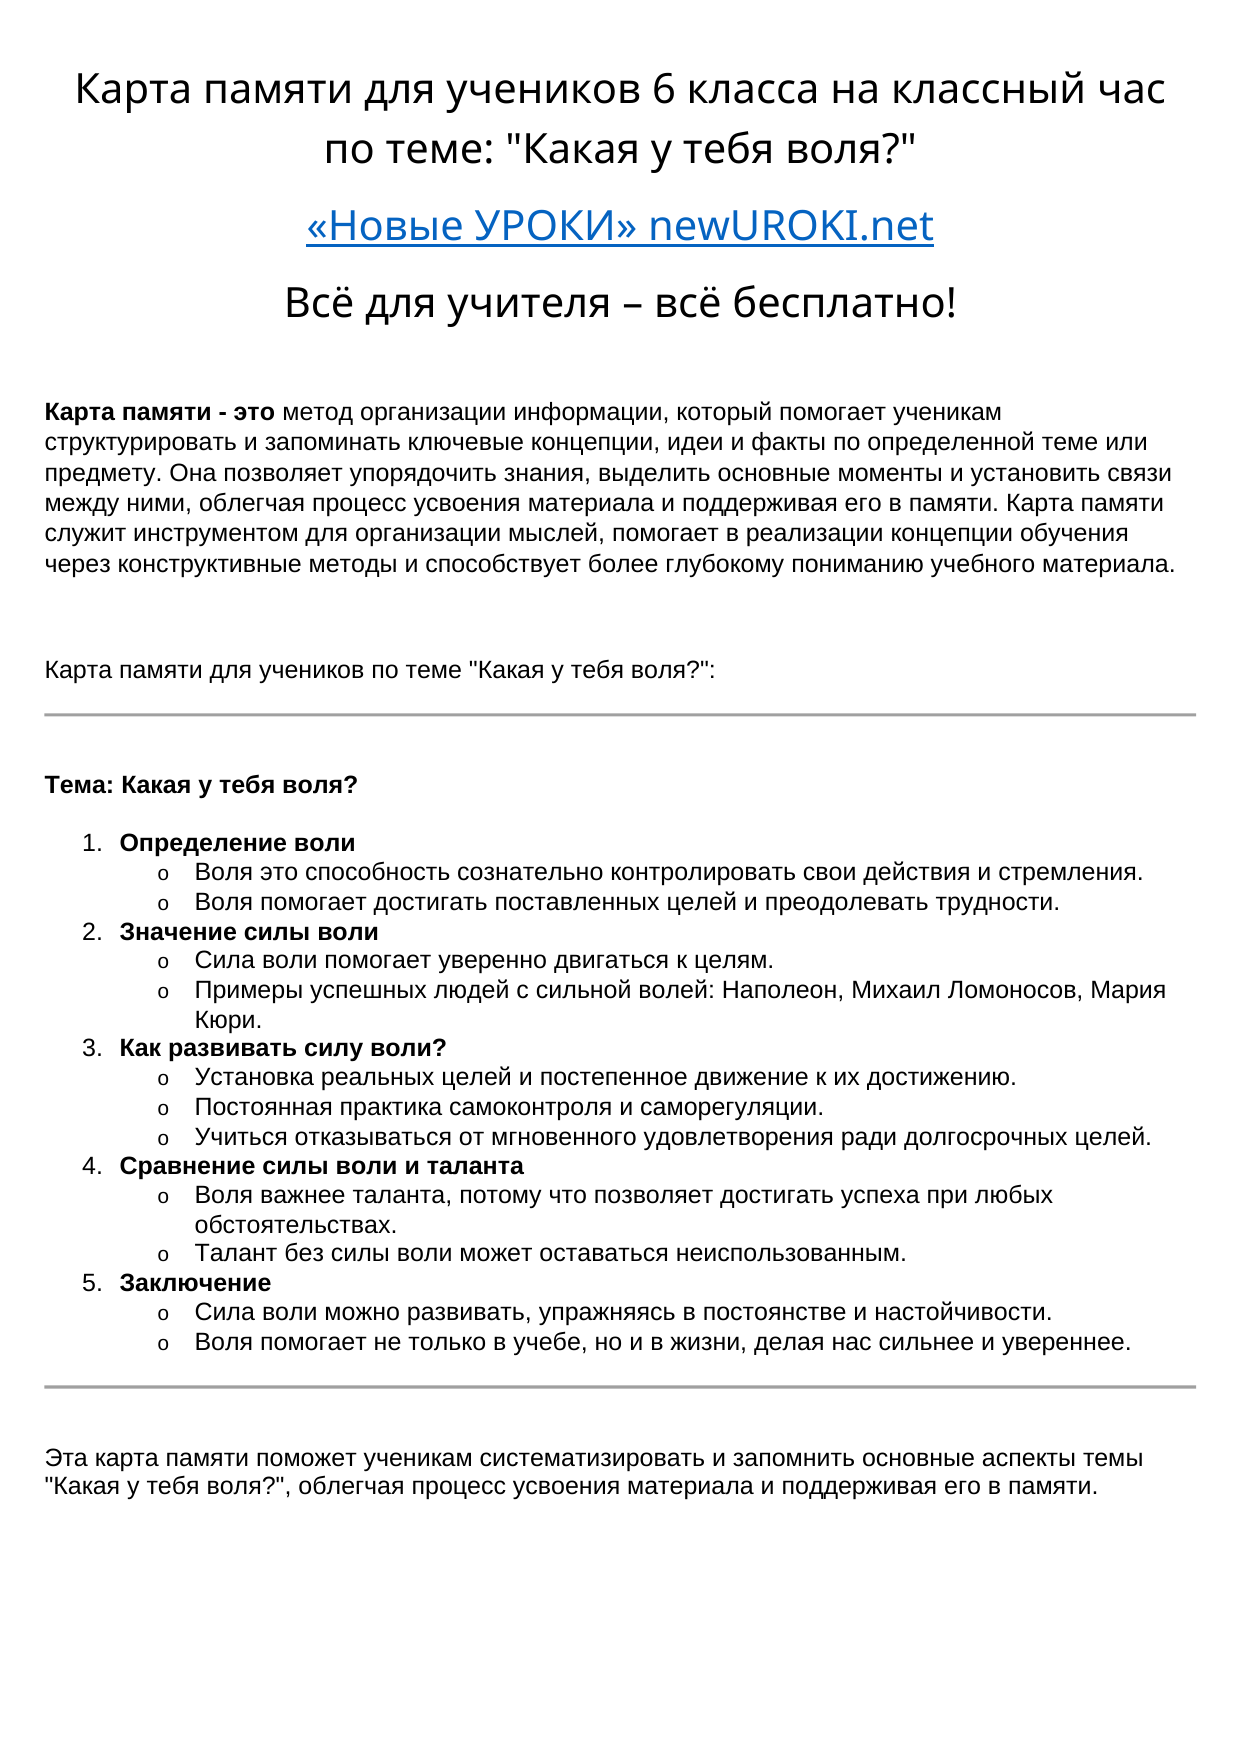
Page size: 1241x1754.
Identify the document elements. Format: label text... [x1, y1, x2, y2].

list Постоянная практика самоконтроля и саморегуляции. [157, 1092, 1196, 1122]
list Сравнение силы воли и таланта [82, 1151, 1196, 1180]
list Воля помогает достигать поставленных целей и преодолевать трудности. [157, 887, 1196, 917]
list Примеры успешных людей с сильной волей: Наполеон, Михаил Ломоносов, Мария Кюри. [157, 975, 1196, 1033]
list Учиться отказываться от мгновенного удовлетворения ради долгосрочных целей. [157, 1122, 1196, 1151]
list Сила воли можно развивать, упражняясь в постоянстве и настойчивости. [157, 1297, 1196, 1327]
list Воля помогает не только в учебе, но и в жизни, делая нас сильнее и увереннее. [157, 1327, 1196, 1356]
text Эта карта памяти поможет ученикам систематизировать и запомнить основные аспекты темы "Какая у тебя воля?", облегчая процесс усвоения материала и поддерживая его в памяти. [44, 1443, 1196, 1500]
list Сила воли помогает уверенно двигаться к целям. [157, 945, 1196, 975]
text Карта памяти для учеников по теме "Какая у тебя воля?": [44, 655, 1196, 684]
text «Новые УРОКИ» newUROKI.net [44, 196, 1196, 253]
text Тема: Какая у тебя воля? [44, 771, 1196, 799]
list Заключение [82, 1268, 1196, 1297]
text Всё для учителя – всё бесплатно! [44, 273, 1196, 329]
list Значение силы воли [82, 917, 1196, 945]
text Карта памяти - это метод организации информации, который помогает ученикам структурировать и запоминать ключевые концепции, идеи и факты по определенной теме или предмету. Она позволяет упорядочить знания, выделить основные моменты и установить связи между ними, облегчая процесс усвоения материала и поддерживая его в памяти. Карта памяти служит инструментом для организации мыслей, помогает в реализации концепции обучения через конструктивные методы и способствует более глубокому пониманию учебного материала. [44, 397, 1196, 577]
list Воля важнее таланта, потому что позволяет достигать успеха при любых обстоятельствах. [157, 1180, 1196, 1238]
list Талант без силы воли может оставаться неиспользованным. [157, 1238, 1196, 1268]
text Карта памяти для учеников 6 класса на классный час по теме: "Какая у тебя воля?" [44, 59, 1196, 176]
list Определение воли [82, 828, 1196, 857]
list Воля это способность сознательно контролировать свои действия и стремления. [157, 857, 1196, 887]
list Установка реальных целей и постепенное движение к их достижению. [157, 1062, 1196, 1092]
list Как развивать силу воли? [82, 1033, 1196, 1062]
